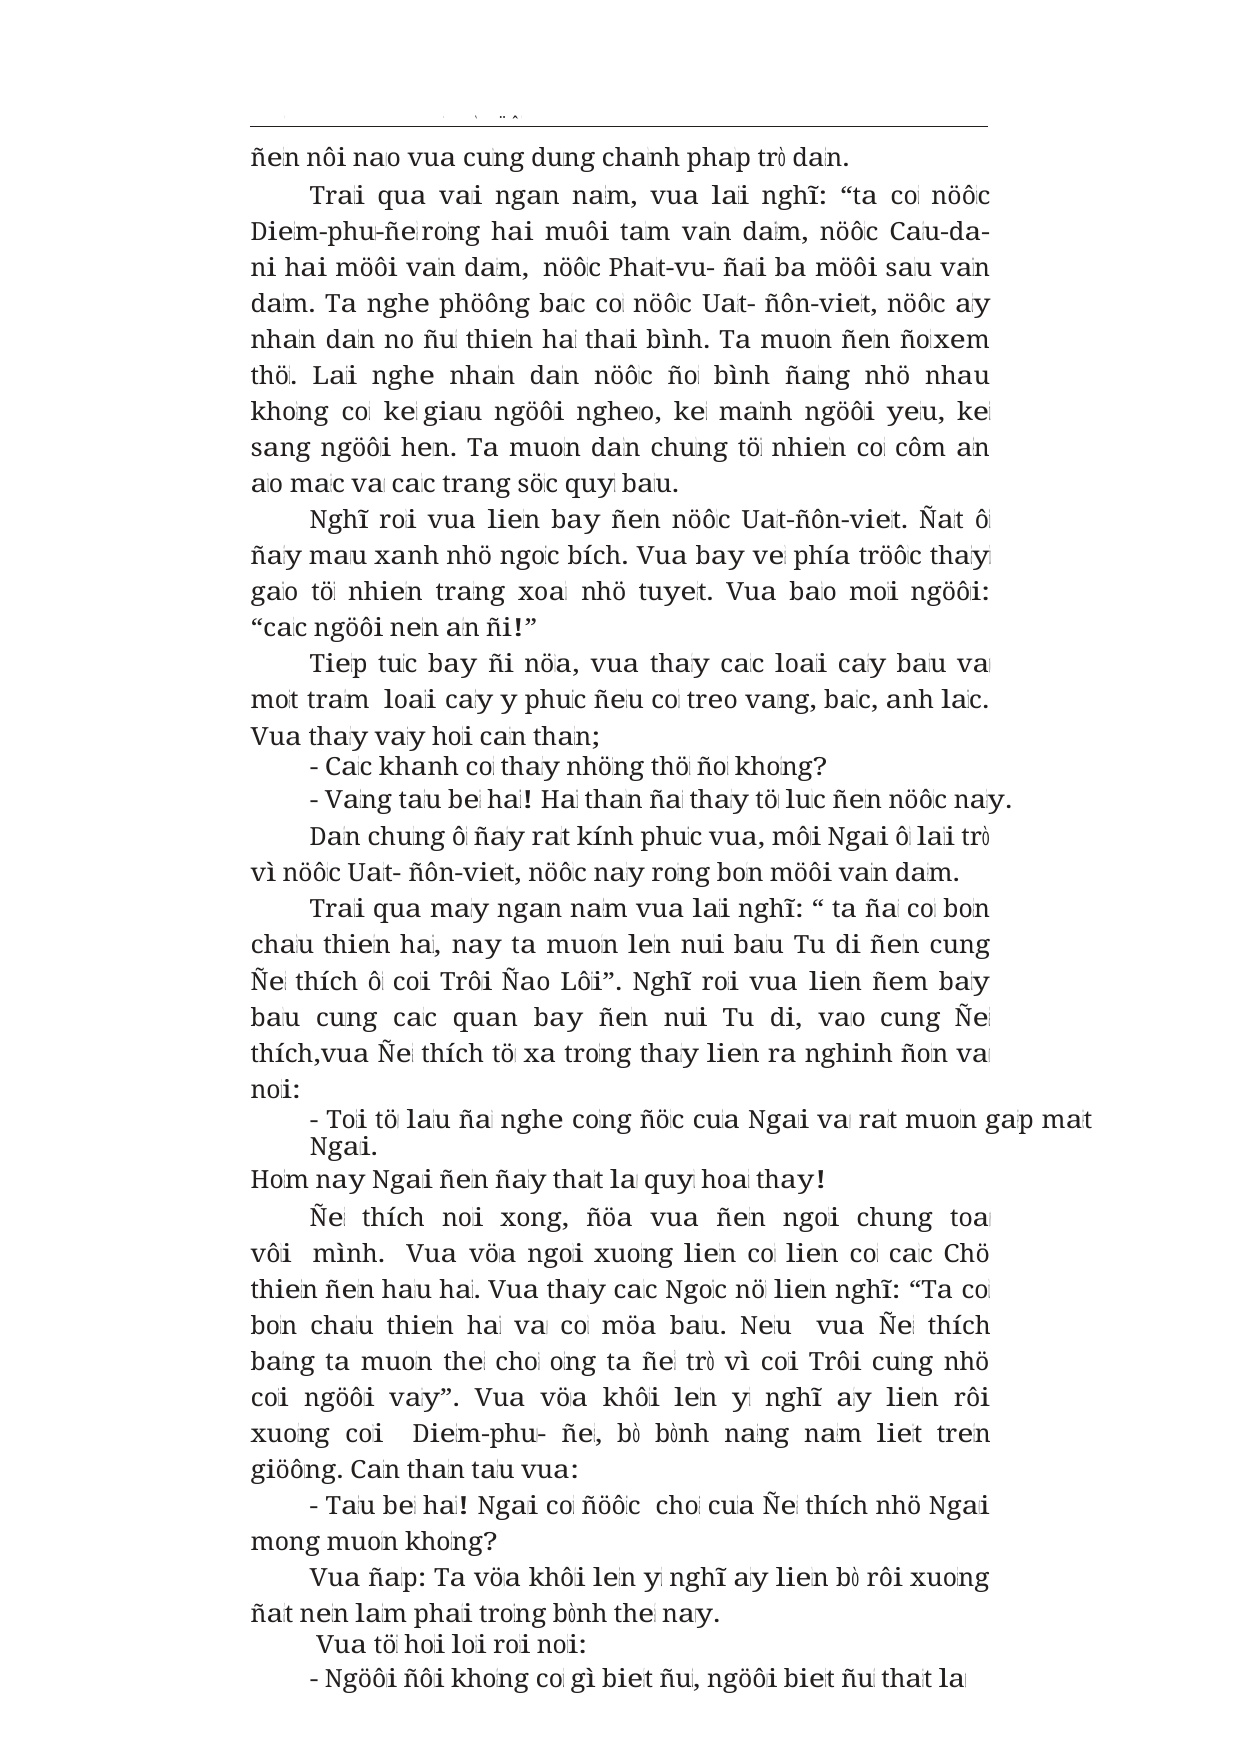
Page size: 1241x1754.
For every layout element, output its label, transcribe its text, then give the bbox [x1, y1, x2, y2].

text - Vaâng taâu beä haï! Haï thaàn ñaõ thaáy töø luùc ñeán nöôùc naày. [309, 782, 1092, 816]
text Tieáp tuïc bay ñi nöõa, vua thaáy caùc loaïi caây baùu vaø moät traêm loaïi caây y phuïc ñeàu coù treo vaøng, baïc, anh laïc. Vua thaáy vaäy hoûi caän thaàn; [250, 646, 990, 752]
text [309, 1661, 989, 1695]
text - Toâi töø laâu ñaõ nghe coâng ñöùc cuûa Ngaøi vaø raát muoán gaëp maët Ngaøi. [309, 1107, 1092, 1161]
text Nghĩ roài vua lieàn bay ñeán nöôùc Uaát-ñôn-vieät. Ñaát ôû ñaây maøu xanh nhö ngoïc bích. Vua bay veà phía tröôùc thaâyù gaïo töï nhieân traéng xoaù nhö tuyeát. Vua baûo moïi ngöôøi: “caùc ngöôi neân aên ñi!” [250, 502, 990, 644]
text ñeán nôi naøo vua cuõng duøng chaùnh phaùp trò daân. [250, 140, 1092, 174]
text - Caùc khanh coù thaáy nhöõng thöù ñoù khoâng? [309, 754, 1092, 781]
text Daân chuùng ôû ñaây raát kính phuïc vua, môøi Ngaøi ôû laïi trò vì nöôùc Uaát- ñôn-vieät, nöôùc naày roäng boán möôi vaïn daëm. [250, 819, 990, 889]
text - Taâu beä haï! Ngaøi coù ñöôïc choã cuûa Ñeá thích nhö Ngaøi mong muoán khoâng? [250, 1488, 990, 1558]
text Traûi qua maáy ngaøn naêm vua laïi nghĩ: “ ta ñaõ coù boán chaâu thieân haï, nay ta muoán leân nuùi baùu Tu di ñeán cung Ñeá thích ôû coõi Trôøi Ñao Lôïi”. Nghĩ roài vua lieàn ñem baûy baùu cuøng caùc quan bay ñeán nuùi Tu di, vaøo cung Ñeá thích,vua Ñeá thích töø xa troâng thaáy lieàn ra nghinh ñoùn vaø noùi: [250, 891, 990, 1105]
text Hoâm nay Ngaøi ñeán ñaây thaät laø quyù hoaù thay! [250, 1162, 1092, 1196]
text Ñeá thích noùi xong, ñöa vua ñeán ngoài chung toaø vôùi mình. Vua vöøa ngoài xuoáng lieàn coù lieàn coù caùc Chö thieân ñeán haàu haï. Vua thaáy caùc Ngoïc nöõ lieàn nghĩ: “Ta coù boán chaâu thieân haï vaø coù möa baùu. Neáu vua Ñeá thích baêng ta muoán theá choã oâng ta ñeå trò vì coõi Trôøi cuõng nhö coõi ngöôøi vaäy”. Vua vöøa khôûi leân yù nghĩ aáy lieàn rôi xuoáng coõi Dieâm-phuø- ñeà, bò bònh naëng naèm lieät treân giöôøng. Caän thaàn taâu vua: [250, 1199, 990, 1486]
text Vua ñaùp: Ta vöøa khôûi leân yù nghĩ aáy lieàn bò rôi xuoáng ñaát neân laâm phaûi troïng bònh theá naøy. [250, 1560, 990, 1630]
text Traûi qua vaøi ngaøn naêm, vua laïi nghĩ: “ta coù nöôùc Dieâm-phuø-ñeà roäng hai muôi taùm vaïn daïêm, nöôùc Caâu-da-ni hai möôi vaïn daëm, nöôùc Phaát-vu- ñaõi ba möôi saùu vaïn daêm. Ta nghe phöông baéc coù nöôùc Uaát- ñôn-vieät, nöôùc aáy nhaân daân no ñuû thieân haï thaùi bình. Ta muoán ñeán ñoù xem thöû. Laïi nghe nhaân daân nöôùc ñoù bình ñaúng nhö nhau khoâng coù keû giaøu ngöôøi ngheøo, keû maïnh ngöôøi yeáu, keû sang ngöôøi heøn. Ta muoán daân chuùng töï nhieân coù côm aên aùo maëc vaø caùc trang söùc quyù baùu. [250, 177, 990, 500]
text Vua töï hoái loãi roài noùi: [316, 1632, 1092, 1659]
